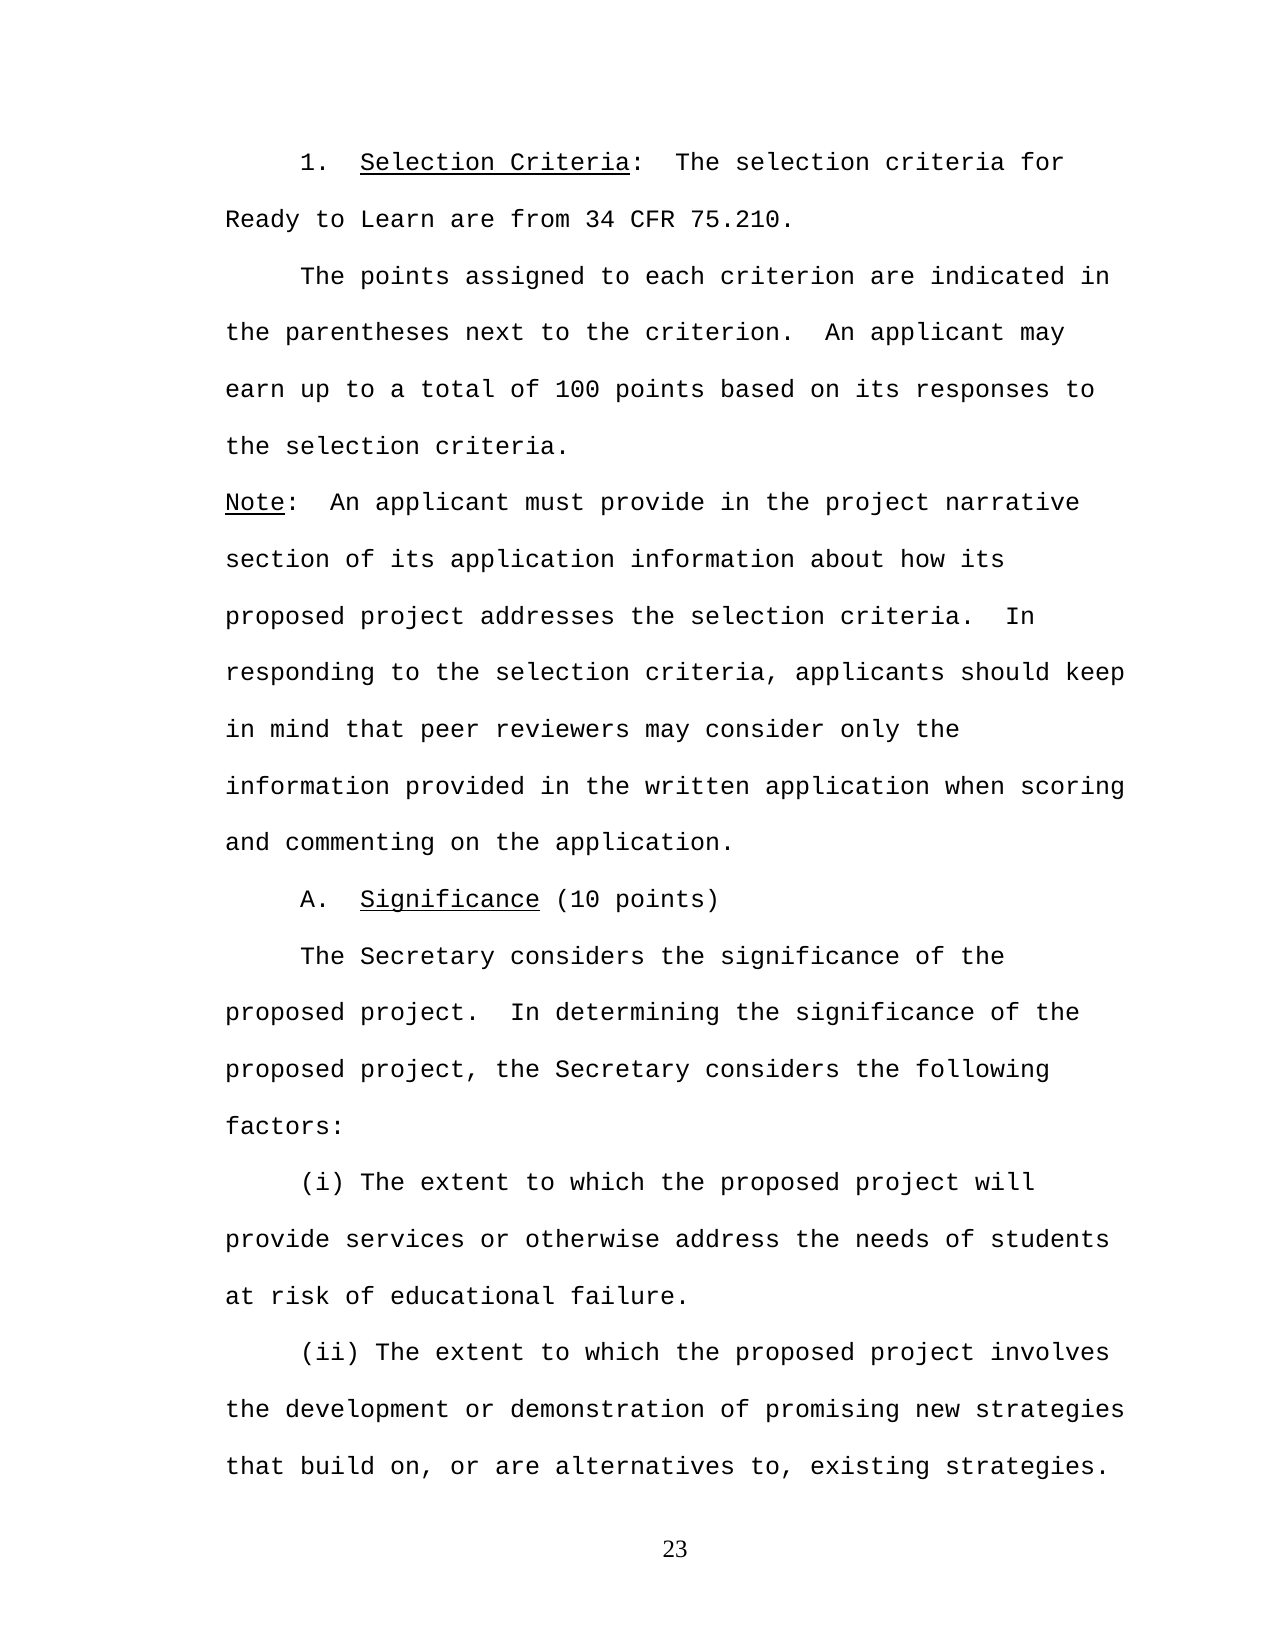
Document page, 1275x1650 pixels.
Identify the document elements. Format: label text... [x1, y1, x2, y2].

text (i) The extent to which the proposed project will provide services or otherwise address the needs of students at risk of educational failure. [225, 1170, 1125, 1312]
text The Secretary considers the significance of the proposed project. In determining the significance of the proposed project, the Secretary considers the following factors: [225, 943, 1125, 1142]
text A. Significance (10 points) [225, 887, 1125, 915]
text The points assigned to each criterion are indicated in the parentheses next to the criterion. An applicant may earn up to a total of 100 points based on its responses to the selection criteria. [225, 263, 1125, 462]
text Note: An applicant must provide in the project narrative section of its application information about how its proposed project addresses the selection criteria. In responding to the selection criteria, applicants should keep in mind that peer reviewers may consider only the information provided in the written application when scoring and commenting on the application. [225, 490, 1125, 858]
text (ii) The extent to which the proposed project involves the development or demonstration of promising new strategies that build on, or are alternatives to, existing strategies. [225, 1340, 1125, 1482]
text 1. Selection Criteria: The selection criteria for Ready to Learn are from 34 CFR 75.210. [225, 150, 1125, 235]
